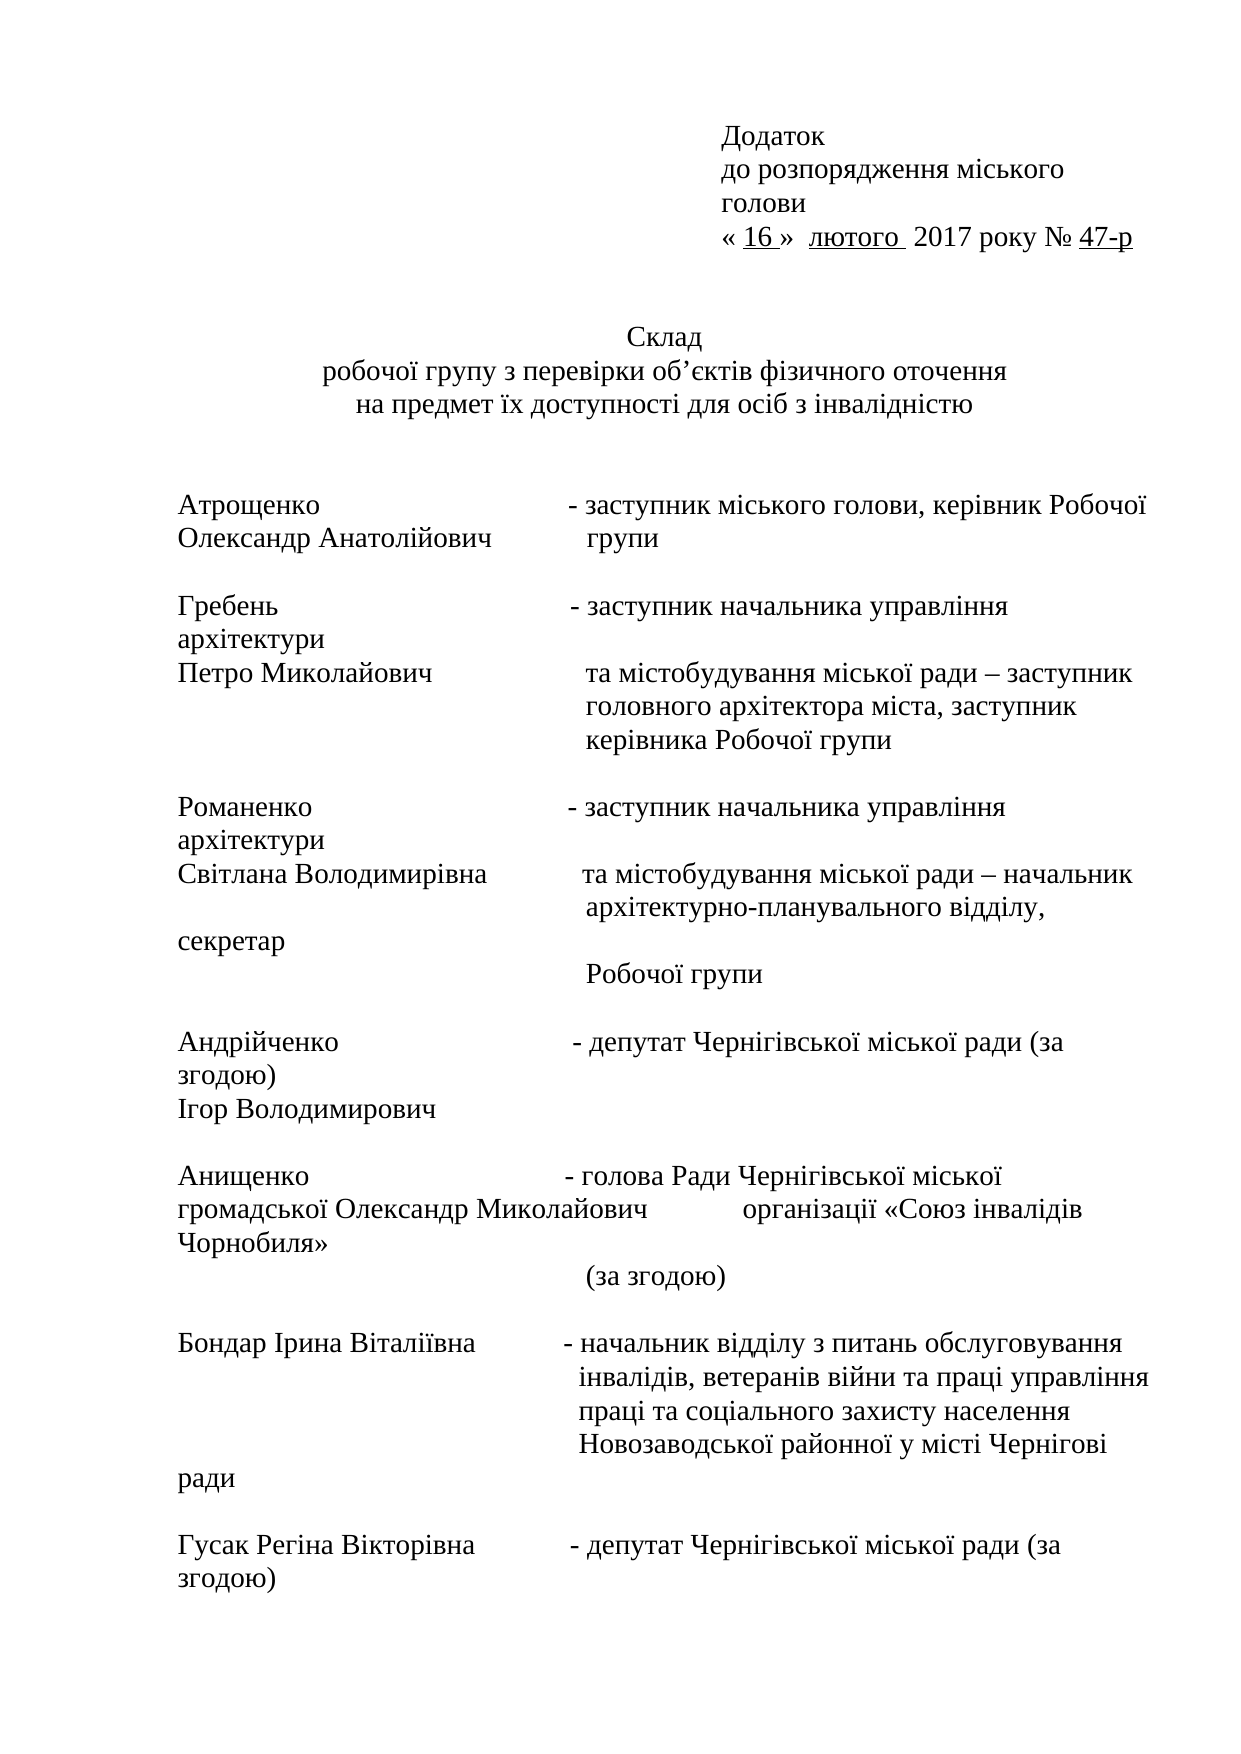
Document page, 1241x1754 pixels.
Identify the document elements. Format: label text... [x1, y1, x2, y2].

text Ігор Володимирович [177, 1091, 1152, 1124]
text Романенко - заступник начальника управління архітектури [177, 789, 1152, 856]
text Бондар Ірина Віталіївна - начальник відділу з питань обслуговування [177, 1326, 1152, 1359]
text Андрійченко - депутат Чернігівської міської ради (за згодою) [177, 1024, 1152, 1091]
text на предмет їх доступності для осіб з інвалідністю [177, 386, 1152, 420]
text Гусак Регіна Вікторівна - депутат Чернігівської міської ради (за згодою) [177, 1527, 1152, 1594]
text робочої групу з перевірки об’єктів фізичного оточення [177, 353, 1152, 386]
text інвалідів, ветеранів війни та праці управління [177, 1359, 1152, 1393]
text Додаток [721, 118, 1152, 152]
text « 16 » лютого 2017 року № 47-р [721, 219, 1152, 252]
text Світлана Володимирівна та містобудування міської ради – начальник [177, 856, 1152, 889]
text архітектурно-планувального відділу, секретар [177, 889, 1152, 957]
text Склад [177, 319, 1152, 353]
text Робочої групи [177, 957, 1152, 990]
text Анищенко - голова Ради Чернігівської міської громадської Олександр Миколайович організації «Союз інвалідів Чорнобиля» [177, 1158, 1152, 1258]
text головного архітектора міста, заступник [177, 688, 1152, 722]
text Петро Миколайович та містобудування міської ради – заступник [177, 655, 1152, 688]
text (за згодою) [177, 1258, 1152, 1292]
text Гребень - заступник начальника управління архітектури [177, 588, 1152, 655]
text праці та соціального захисту населення [177, 1393, 1152, 1426]
text до розпорядження міського голови [721, 152, 1152, 219]
text керівника Робочої групи [177, 722, 1152, 755]
text Новозаводської районної у місті Чернігові ради [177, 1426, 1152, 1493]
text Атрощенко - заступник міського голови, керівник Робочої Олександр Анатолійович групи [177, 487, 1152, 554]
